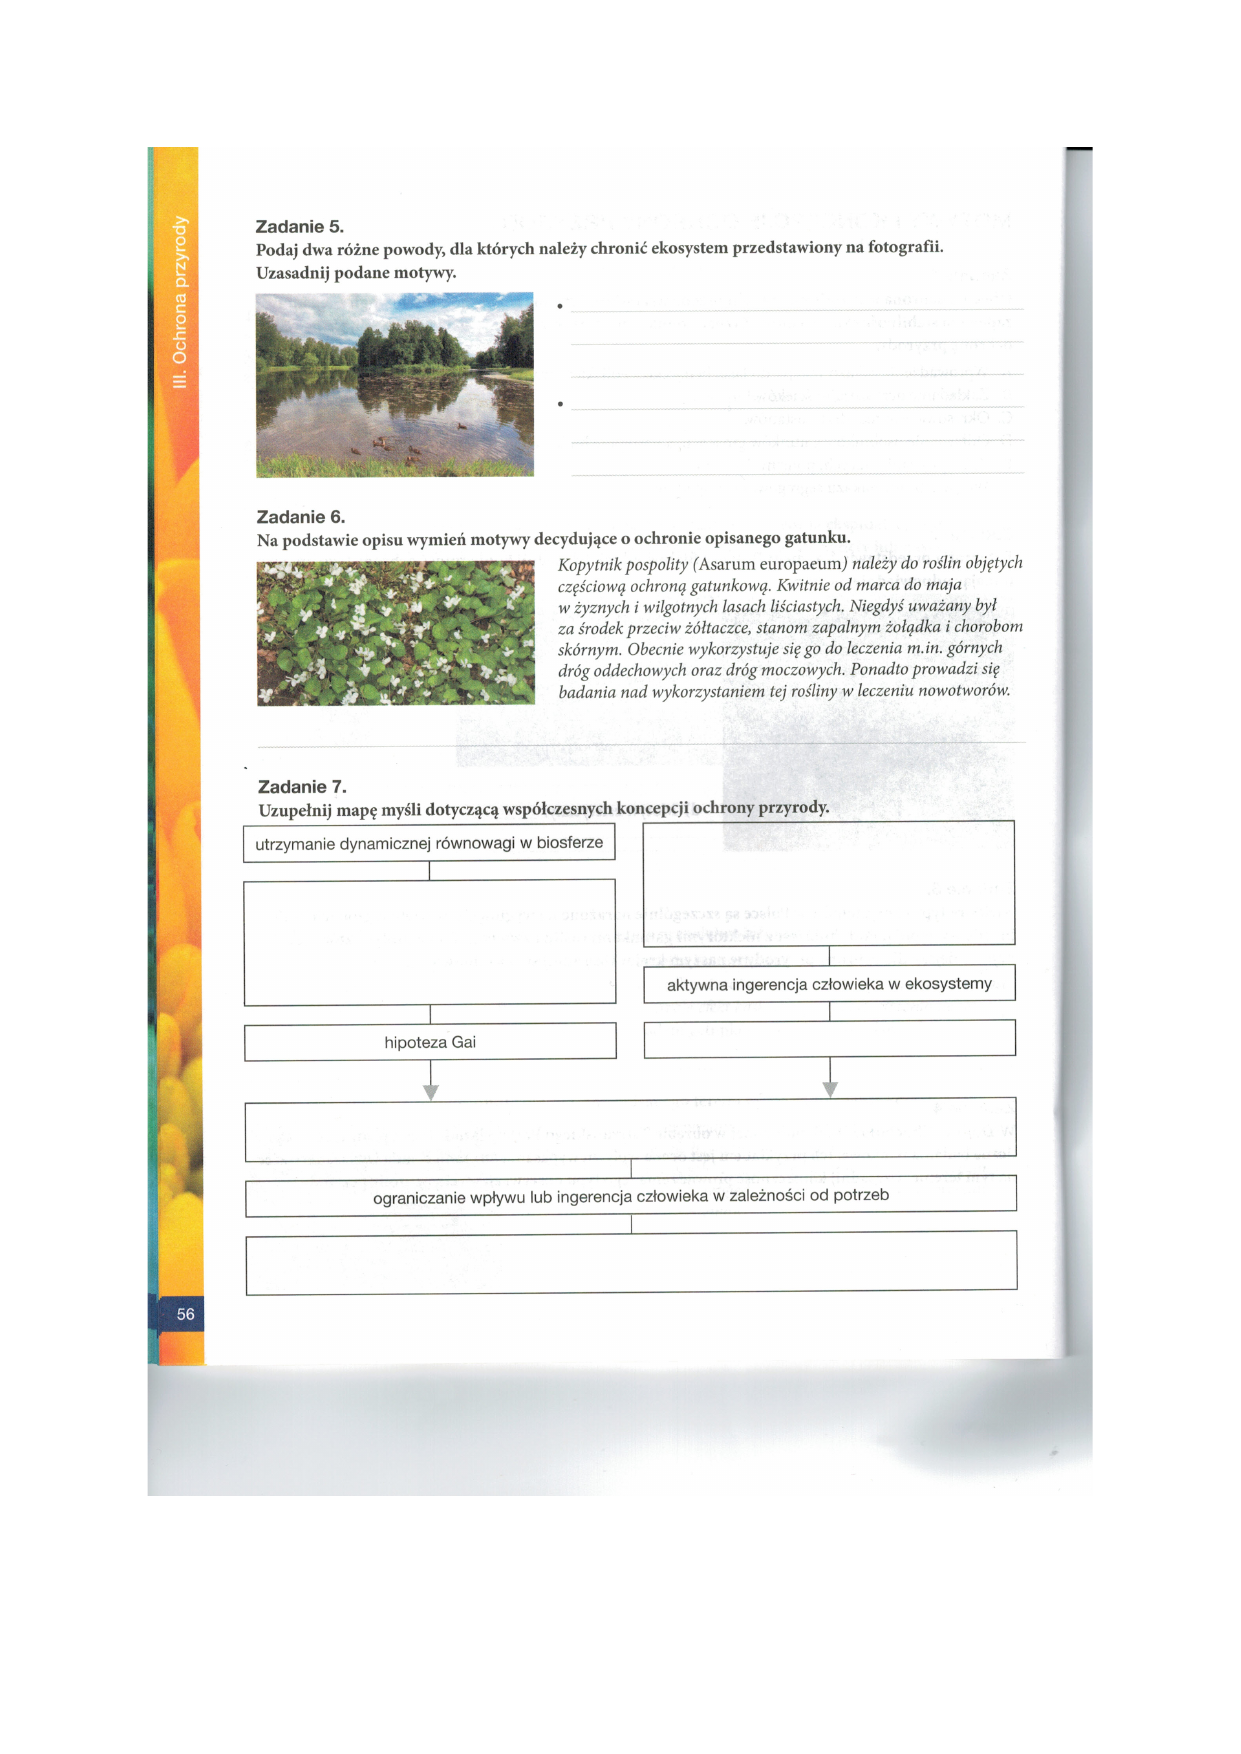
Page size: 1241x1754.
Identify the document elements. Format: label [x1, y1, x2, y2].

picture [147, 147, 1093, 1496]
